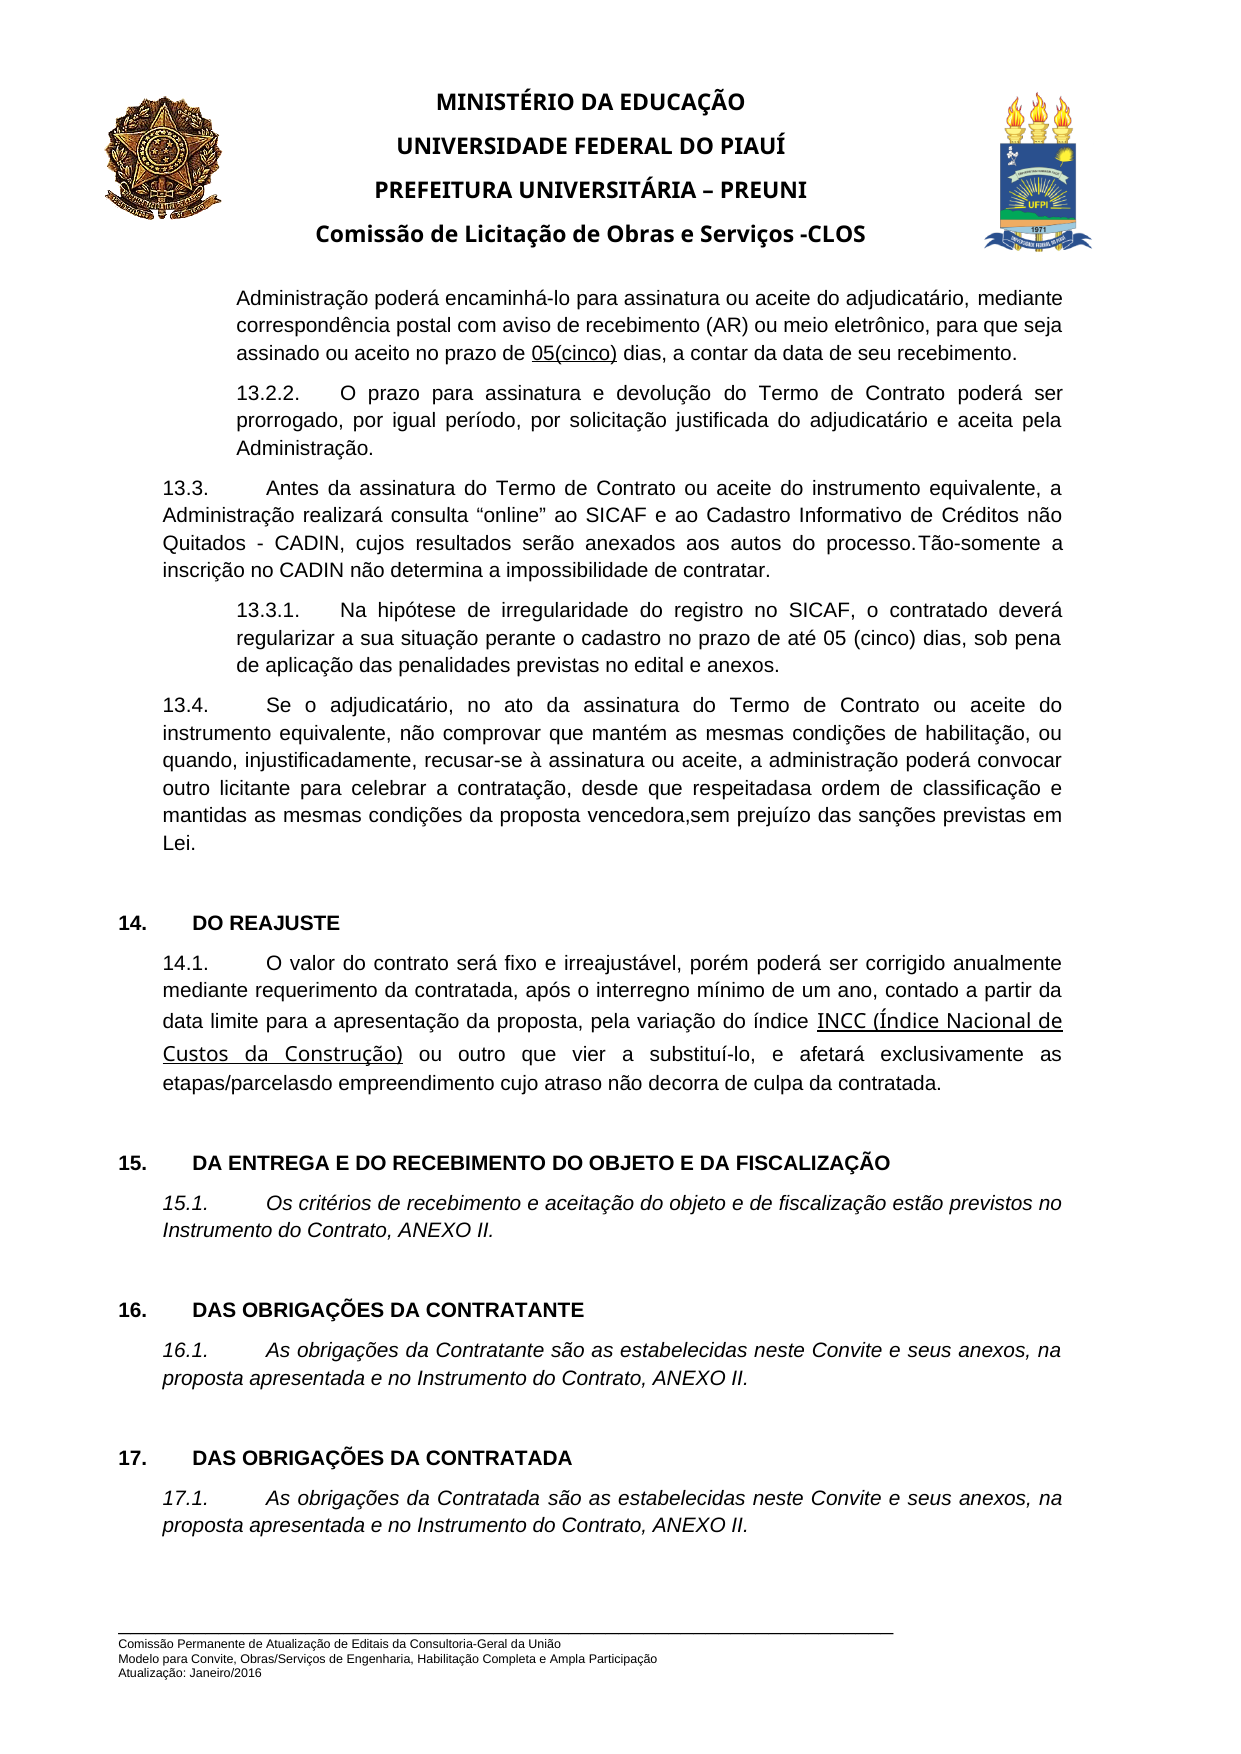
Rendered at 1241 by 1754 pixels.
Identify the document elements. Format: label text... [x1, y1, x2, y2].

text Se o adjudicatário, no ato da assinatura do Termo de Contrato ou aceite do instrumento equivalente, não comprovar que mantém as mesmas condições de habilitação, ou quando, injustificadamente, recusar-se à assinatura ou aceite, a administração poderá convocar outro licitante para celebrar a contratação, desde que respeitadasa ordem de classificação e mantidas as mesmas condições da proposta vencedora,sem prejuízo das sanções previstas em Lei. [162, 693, 1063, 854]
text Antes da assinatura do Termo de Contrato ou aceite do instrumento equivalente, a Administração realizará consulta “online” ao SICAF e ao Cadastro Informativo de Créditos não Quitados - CADIN, cujos resultados serão anexados aos autos do processo.Tão-somente a inscrição no CADIN não determina a impossibilidade de contratar. [162, 475, 1063, 582]
picture [97, 92, 225, 220]
text DO REAJUSTE [118, 910, 1063, 934]
text Os critérios de recebimento e aceitação do objeto e de fiscalização estão previstos no Instrumento do Contrato, ANEXO II. [162, 1191, 1063, 1242]
text DAS OBRIGAÇÕES DA CONTRATADA [118, 1446, 1063, 1469]
text Na hipótese de irregularidade do registro no SICAF, o contratado deverá regularizar a sua situação perante o cadastro no prazo de até 05 (cinco) dias, sob pena de aplicação das penalidades previstas no edital e anexos. [236, 598, 1063, 677]
text As obrigações da Contratada são as estabelecidas neste Convite e seus anexos, na proposta apresentada e no Instrumento do Contrato, ANEXO II. [162, 1486, 1063, 1537]
text O prazo para assinatura e devolução do Termo de Contrato poderá ser prorrogado, por igual período, por solicitação justificada do adjudicatário e aceita pela Administração. [236, 380, 1063, 459]
picture [983, 91, 1097, 255]
text DA ENTREGA E DO RECEBIMENTO DO OBJETO E DA FISCALIZAÇÃO [118, 1151, 1063, 1174]
text O valor do contrato será fixo e irreajustável, porém poderá ser corrigido anualmente mediante requerimento da contratada, após o interregno mínimo de um ano, contado a partir da data limite para a apresentação da proposta, pela variação do índice INCC (Índice Nacional de Custos da Construção) ou outro que vier a substituí-lo, e afetará exclusivamente as etapas/parcelasdo empreendimento cujo atraso não decorra de culpa da contratada. [162, 950, 1063, 1094]
text DAS OBRIGAÇÕES DA CONTRATANTE [118, 1298, 1063, 1322]
text As obrigações da Contratante são as estabelecidas neste Convite e seus anexos, na proposta apresentada e no Instrumento do Contrato, ANEXO II. [162, 1338, 1063, 1389]
